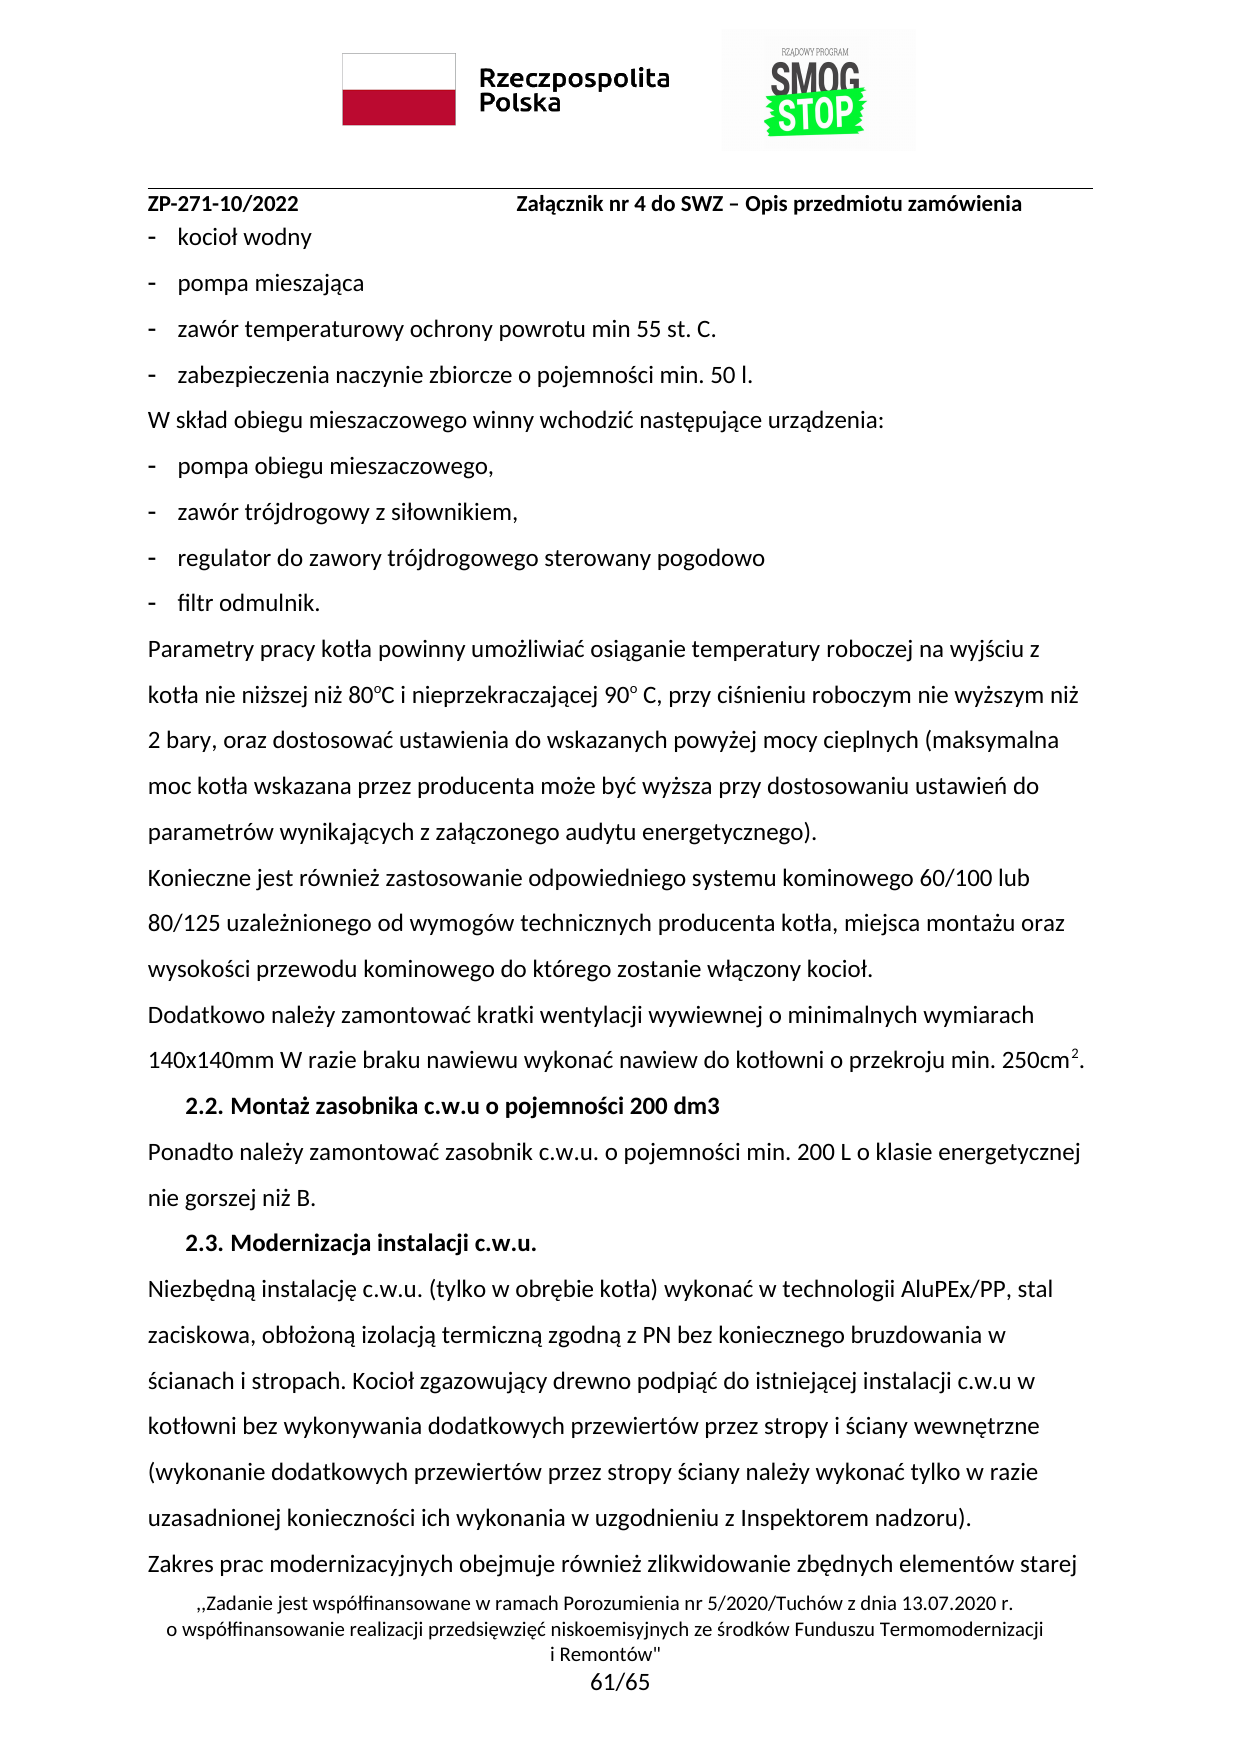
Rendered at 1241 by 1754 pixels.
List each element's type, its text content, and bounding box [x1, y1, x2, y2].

list Modernizacja instalacji c.w.u. [185, 1228, 1092, 1258]
picture [317, 29, 694, 149]
list zawór trójdrogowy z siłownikiem, [148, 496, 1092, 526]
list zabezpieczenia naczynie zbiorcze o pojemności min. 50 l. [148, 359, 1092, 389]
list regulator do zawory trójdrogowego sterowany pogodowo [148, 542, 1092, 572]
text Ponadto należy zamontować zasobnik c.w.u. o pojemności min. 200 L o klasie energetycznej nie gorszej niż B. [148, 1136, 1092, 1212]
list pompa mieszająca [148, 267, 1092, 298]
list Montaż zasobnika c.w.u o pojemności 200 dm3 [185, 1090, 1092, 1121]
list pompa obiegu mieszaczowego, [148, 450, 1092, 481]
list filtr odmulnik. [148, 587, 1092, 618]
text Konieczne jest również zastosowanie odpowiedniego systemu kominowego 60/100 lub 80/125 uzależnionego od wymogów technicznych producenta kotła, miejsca montażu oraz wysokości przewodu kominowego do którego zostanie włączony kocioł. [148, 862, 1092, 984]
list zawór temperaturowy ochrony powrotu min 55 st. C. [148, 313, 1092, 343]
text Parametry pracy kotła powinny umożliwiać osiąganie temperatury roboczej na wyjściu z kotła nie niższej niż 80oC i nieprzekraczającej 90o C, przy ciśnieniu roboczym nie wyższym niż 2 bary, oraz dostosować ustawienia do wskazanych powyżej mocy cieplnych (maksymalna moc kotła wskazana przez producenta może być wyższa przy dostosowaniu ustawień do parametrów wynikających z załączonego audytu energetycznego). [148, 633, 1092, 847]
picture [721, 29, 917, 151]
list kocioł wodny [148, 222, 1092, 252]
text W skład obiegu mieszaczowego winny wchodzić następujące urządzenia: [148, 404, 1092, 435]
text Niezbędną instalację c.w.u. (tylko w obrębie kotła) wykonać w technologii AluPEx/PP, stal zaciskowa, obłożoną izolacją termiczną zgodną z PN bez koniecznego bruzdowania w ścianach i stropach. Kocioł zgazowujący drewno podpiąć do istniejącej instalacji c.w.u w kotłowni bez wykonywania dodatkowych przewiertów przez stropy i ściany wewnętrzne (wykonanie dodatkowych przewiertów przez stropy ściany należy wykonać tylko w razie uzasadnionej konieczności ich wykonania w uzgodnieniu z Inspektorem nadzoru). [148, 1273, 1092, 1532]
text Dodatkowo należy zamontować kratki wentylacji wywiewnej o minimalnych wymiarach 140x140mm W razie braku nawiewu wykonać nawiew do kotłowni o przekroju min. 250cm2. [148, 999, 1092, 1075]
